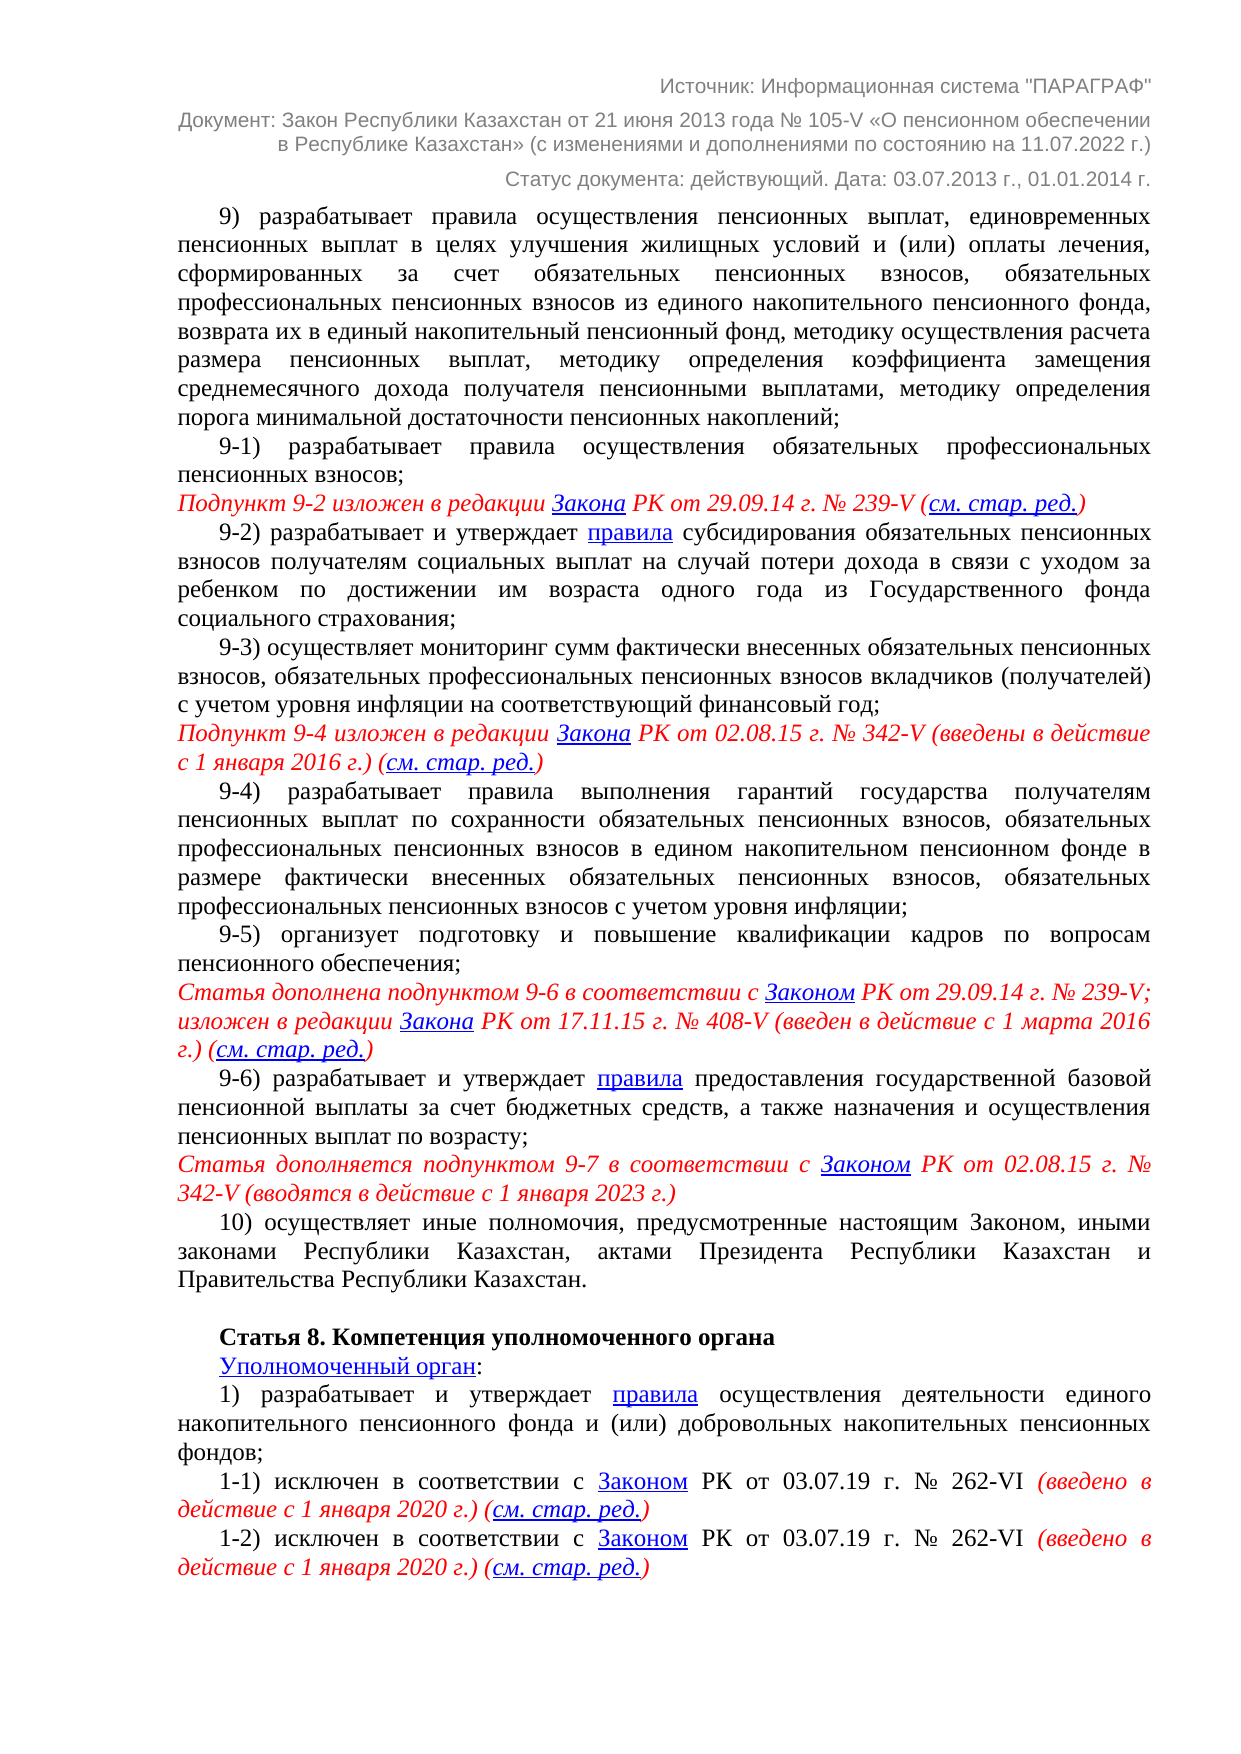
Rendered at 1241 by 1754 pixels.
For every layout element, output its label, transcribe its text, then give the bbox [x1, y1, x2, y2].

text 9-6) разрабатывает и утверждает правила предоставления государственной базовой пенсионной выплаты за счет бюджетных средств, а также назначения и осуществления пенсионных выплат по возрасту; [177, 1063, 1152, 1149]
text 1-2) исключен в соответствии с Законом РК от 03.07.19 г. № 262-VI (введено в действие с 1 января 2020 г.) (см. стар. ред.) [177, 1523, 1152, 1581]
text Уполномоченный орган: [177, 1351, 1152, 1379]
text Статья дополняется подпунктом 9-7 в соответствии с Законом РК от 02.08.15 г. № 342-V (вводятся в действие с 1 января 2023 г.) [177, 1149, 1152, 1207]
text Статья дополнена подпунктом 9-6 в соответствии с Законом РК от 29.09.14 г. № 239-V; изложен в редакции Закона РК от 17.11.15 г. № 408-V (введен в действие с 1 марта 2016 г.) (см. стар. ред.) [177, 977, 1152, 1063]
text 10) осуществляет иные полномочия, предусмотренные настоящим Законом, иными законами Республики Казахстан, актами Президента Республики Казахстан и Правительства Республики Казахстан. [177, 1207, 1152, 1293]
text 1) разрабатывает и утверждает правила осуществления деятельности единого накопительного пенсионного фонда и (или) добровольных накопительных пенсионных фондов; [177, 1379, 1152, 1466]
text 9-4) разрабатывает правила выполнения гарантий государства получателям пенсионных выплат по сохранности обязательных пенсионных взносов, обязательных профессиональных пенсионных взносов в едином накопительном пенсионном фонде в размере фактически внесенных обязательных пенсионных взносов, обязательных профессиональных пенсионных взносов с учетом уровня инфляции; [177, 776, 1152, 919]
text Статья 8. Компетенция уполномоченного органа [219, 1322, 1152, 1351]
text Подпункт 9-2 изложен в редакции Закона РК от 29.09.14 г. № 239-V (см. стар. ред.) [177, 488, 1152, 517]
text 9-5) организует подготовку и повышение квалификации кадров по вопросам пенсионного обеспечения; [177, 919, 1152, 977]
text 9) разрабатывает правила осуществления пенсионных выплат, единовременных пенсионных выплат в целях улучшения жилищных условий и (или) оплаты лечения, сформированных за счет обязательных пенсионных взносов, обязательных профессиональных пенсионных взносов из единого накопительного пенсионного фонда, возврата их в единый накопительный пенсионный фонд, методику осуществления расчета размера пенсионных выплат, методику определения коэффициента замещения среднемесячного дохода получателя пенсионными выплатами, методику определения порога минимальной достаточности пенсионных накоплений; [177, 201, 1152, 431]
text 9-1) разрабатывает правила осуществления обязательных профессиональных пенсионных взносов; [177, 431, 1152, 488]
text 1-1) исключен в соответствии с Законом РК от 03.07.19 г. № 262-VI (введено в действие с 1 января 2020 г.) (см. стар. ред.) [177, 1466, 1152, 1523]
text 9-2) разрабатывает и утверждает правила субсидирования обязательных пенсионных взносов получателям социальных выплат на случай потери дохода в связи с уходом за ребенком по достижении им возраста одного года из Государственного фонда социального страхования; [177, 517, 1152, 632]
text 9-3) осуществляет мониторинг сумм фактически внесенных обязательных пенсионных взносов, обязательных профессиональных пенсионных взносов вкладчиков (получателей) с учетом уровня инфляции на соответствующий финансовый год; [177, 632, 1152, 718]
text Подпункт 9-4 изложен в редакции Закона РК от 02.08.15 г. № 342-V (введены в действие с 1 января 2016 г.) (см. стар. ред.) [177, 718, 1152, 776]
